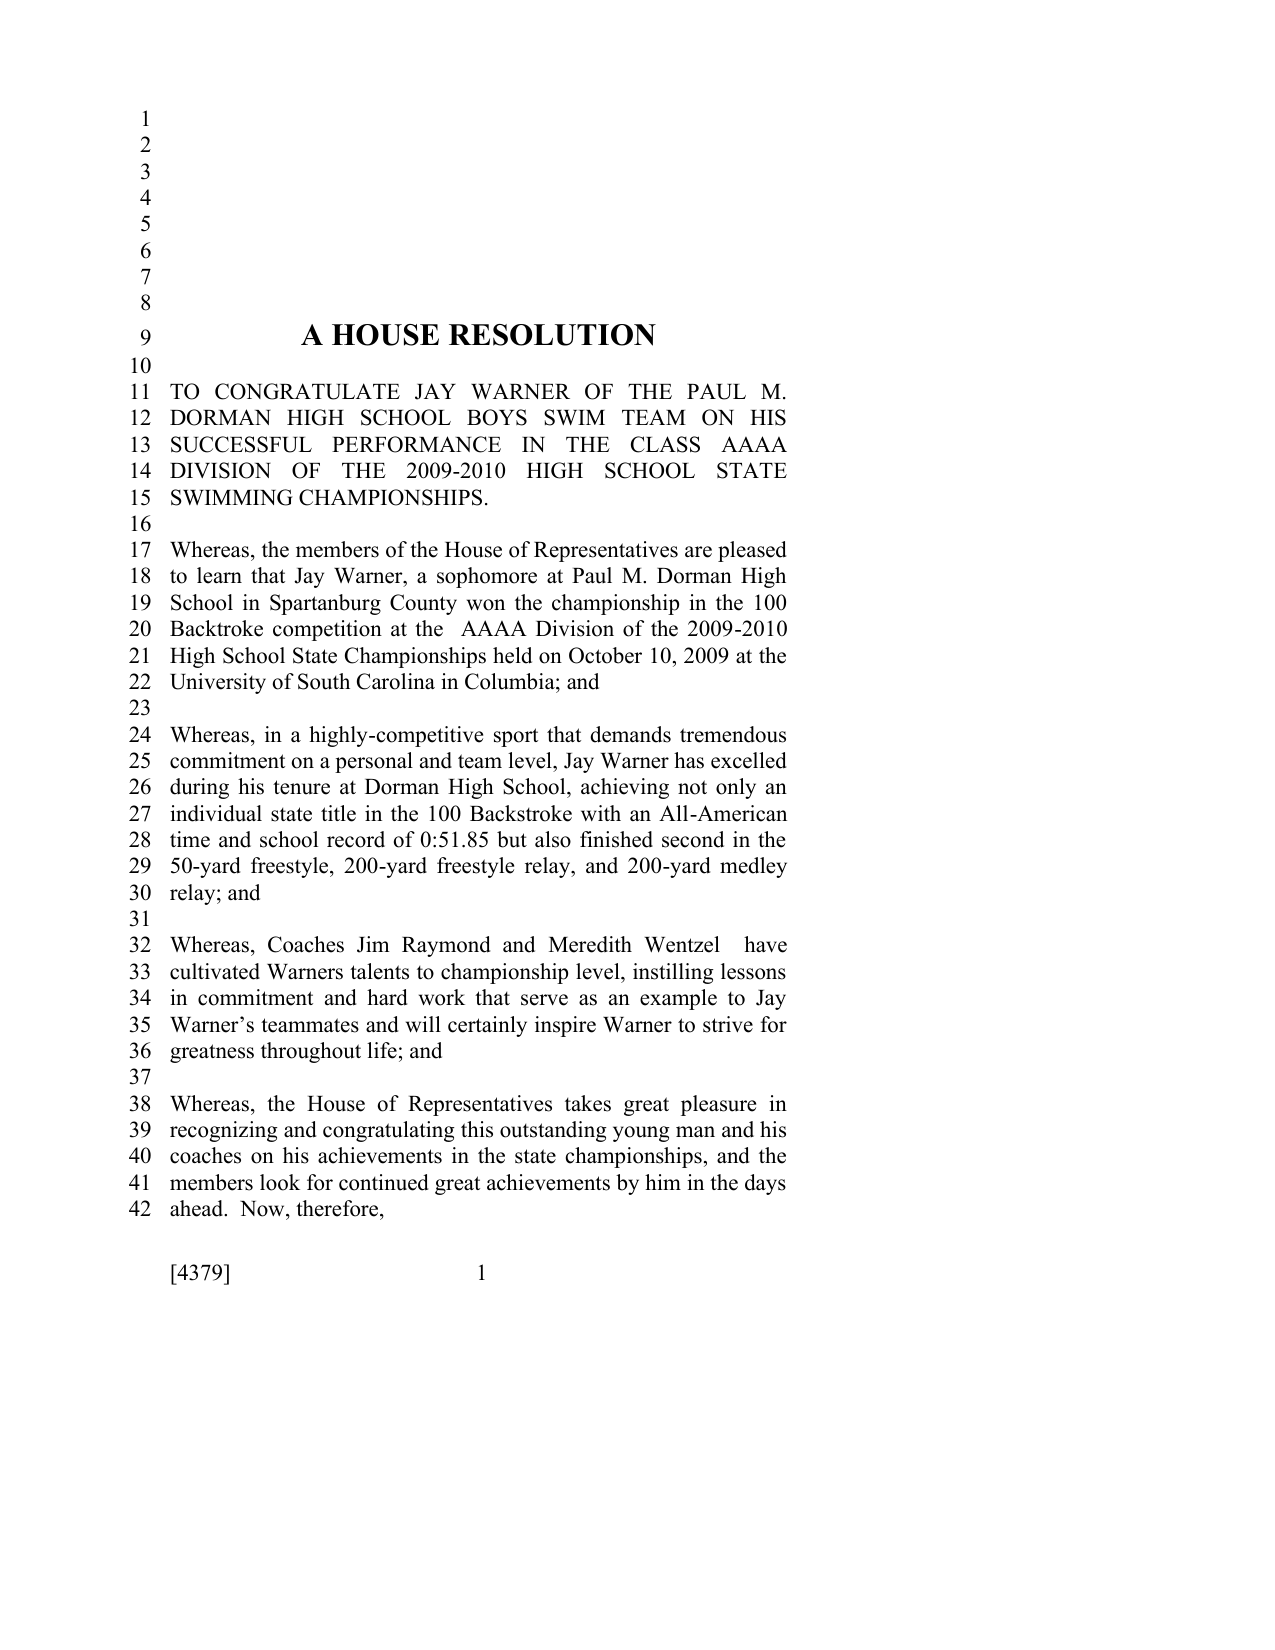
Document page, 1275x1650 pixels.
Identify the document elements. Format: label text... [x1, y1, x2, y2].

text Whereas, Coaches Jim Raymond and Meredith Wentzel have cultivated Warners talents to championship level, instilling lessons in commitment and hard work that serve as an example to Jay Warner’s teammates and will certainly inspire Warner to strive for greatness throughout life; and [169, 932, 787, 1063]
text Whereas, in a highly-competitive sport that demands tremendous commitment on a personal and team level, Jay Warner has excelled during his tenure at Dorman High School, achieving not only an individual state title in the 100 Backstroke with an All-American time and school record of 0:51.85 but also finished second in the 50-yard freestyle, 200-yard freestyle relay, and 200-yard medley relay; and [169, 721, 787, 905]
text TO CONGRATULATE JAY WARNER OF THE PAUL M. DORMAN HIGH SCHOOL BOYS SWIM TEAM ON HIS SUCCESSFUL PERFORMANCE IN THE CLASS AAAA DIVISION OF THE 2009-2010 HIGH SCHOOL STATE SWIMMING CHAMPIONSHIPS. [169, 378, 787, 510]
text A HOUSE RESOLUTION [169, 316, 787, 352]
text Whereas, the members of the House of Representatives are pleased to learn that Jay Warner, a sophomore at Paul M. Dorman High School in Spartanburg County won the championship in the 100 Backtroke competition at the AAAA Division of the 2009-2010 High School State Championships held on October 10, 2009 at the University of South Carolina in Columbia; and [169, 536, 787, 694]
text Whereas, the House of Representatives takes great pleasure in recognizing and congratulating this outstanding young man and his coaches on his achievements in the state championships, and the members look for continued great achievements by him in the days ahead. Now, therefore, [169, 1090, 787, 1221]
